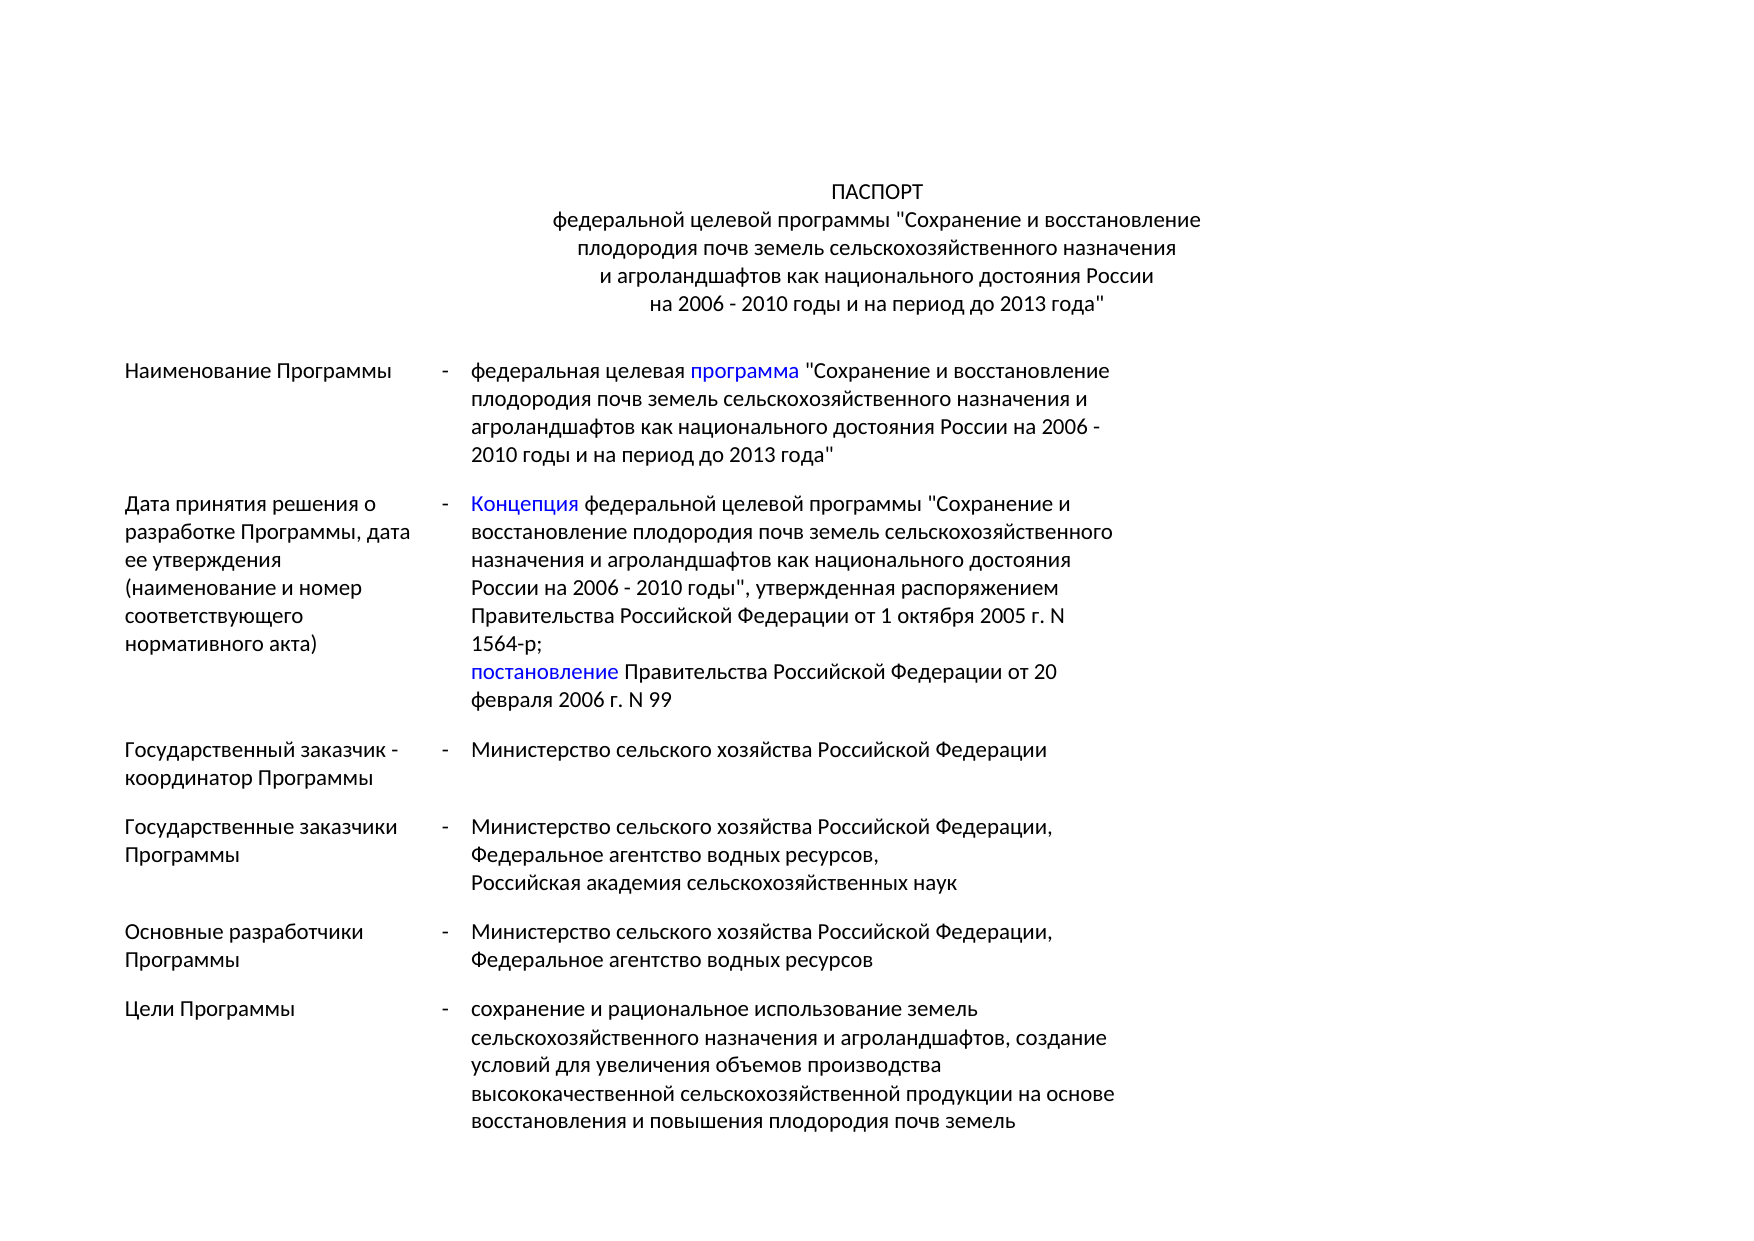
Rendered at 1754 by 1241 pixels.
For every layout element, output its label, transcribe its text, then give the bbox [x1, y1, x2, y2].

table_cell - [435, 801, 464, 907]
table_cell Министерство сельского хозяйства Российской Федерации, Федеральное агентство водных ресурсов [464, 907, 1123, 984]
text и агроландшафтов как национального достояния России [118, 261, 1636, 289]
table_cell Государственный заказчик - координатор Программы [118, 724, 435, 801]
table_cell Дата принятия решения о разработке Программы, дата ее утверждения (наименование и номер соответствующего нормативного акта) [118, 479, 435, 724]
table_cell Концепция федеральной целевой программы "Сохранение и восстановление плодородия почв земель сельскохозяйственного назначения и агроландшафтов как национального достояния России на 2006 - 2010 годы", утвержденная распоряжением Правительства Российской Федерации от 1 октября 2005 г. N 1564-р; постановление Правительства Российской Федерации от 20 февраля 2006 г. N 99 [464, 479, 1123, 724]
table_cell Основные разработчики Программы [118, 907, 435, 984]
table_header - [435, 345, 464, 479]
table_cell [464, 984, 1123, 1145]
table_cell Цели Программы [118, 984, 435, 1145]
table_cell - [435, 984, 464, 1145]
table_cell - [435, 724, 464, 801]
table_cell Министерство сельского хозяйства Российской Федерации [464, 724, 1123, 801]
text федеральной целевой программы "Сохранение и восстановление [118, 205, 1636, 233]
table_cell Государственные заказчики Программы [118, 801, 435, 907]
table_cell - [435, 479, 464, 724]
text ПАСПОРТ [118, 177, 1636, 205]
text на 2006 - 2010 годы и на период до 2013 года" [118, 289, 1636, 317]
table_header федеральная целевая программа "Сохранение и восстановление плодородия почв земель сельскохозяйственного назначения и агроландшафтов как национального достояния России на 2006 - 2010 годы и на период до 2013 года" [464, 345, 1123, 479]
text плодородия почв земель сельскохозяйственного назначения [118, 233, 1636, 261]
table_header Наименование Программы [118, 345, 435, 479]
table_cell Министерство сельского хозяйства Российской Федерации, Федеральное агентство водных ресурсов, Российская академия сельскохозяйственных наук [464, 801, 1123, 907]
table_cell - [435, 907, 464, 984]
